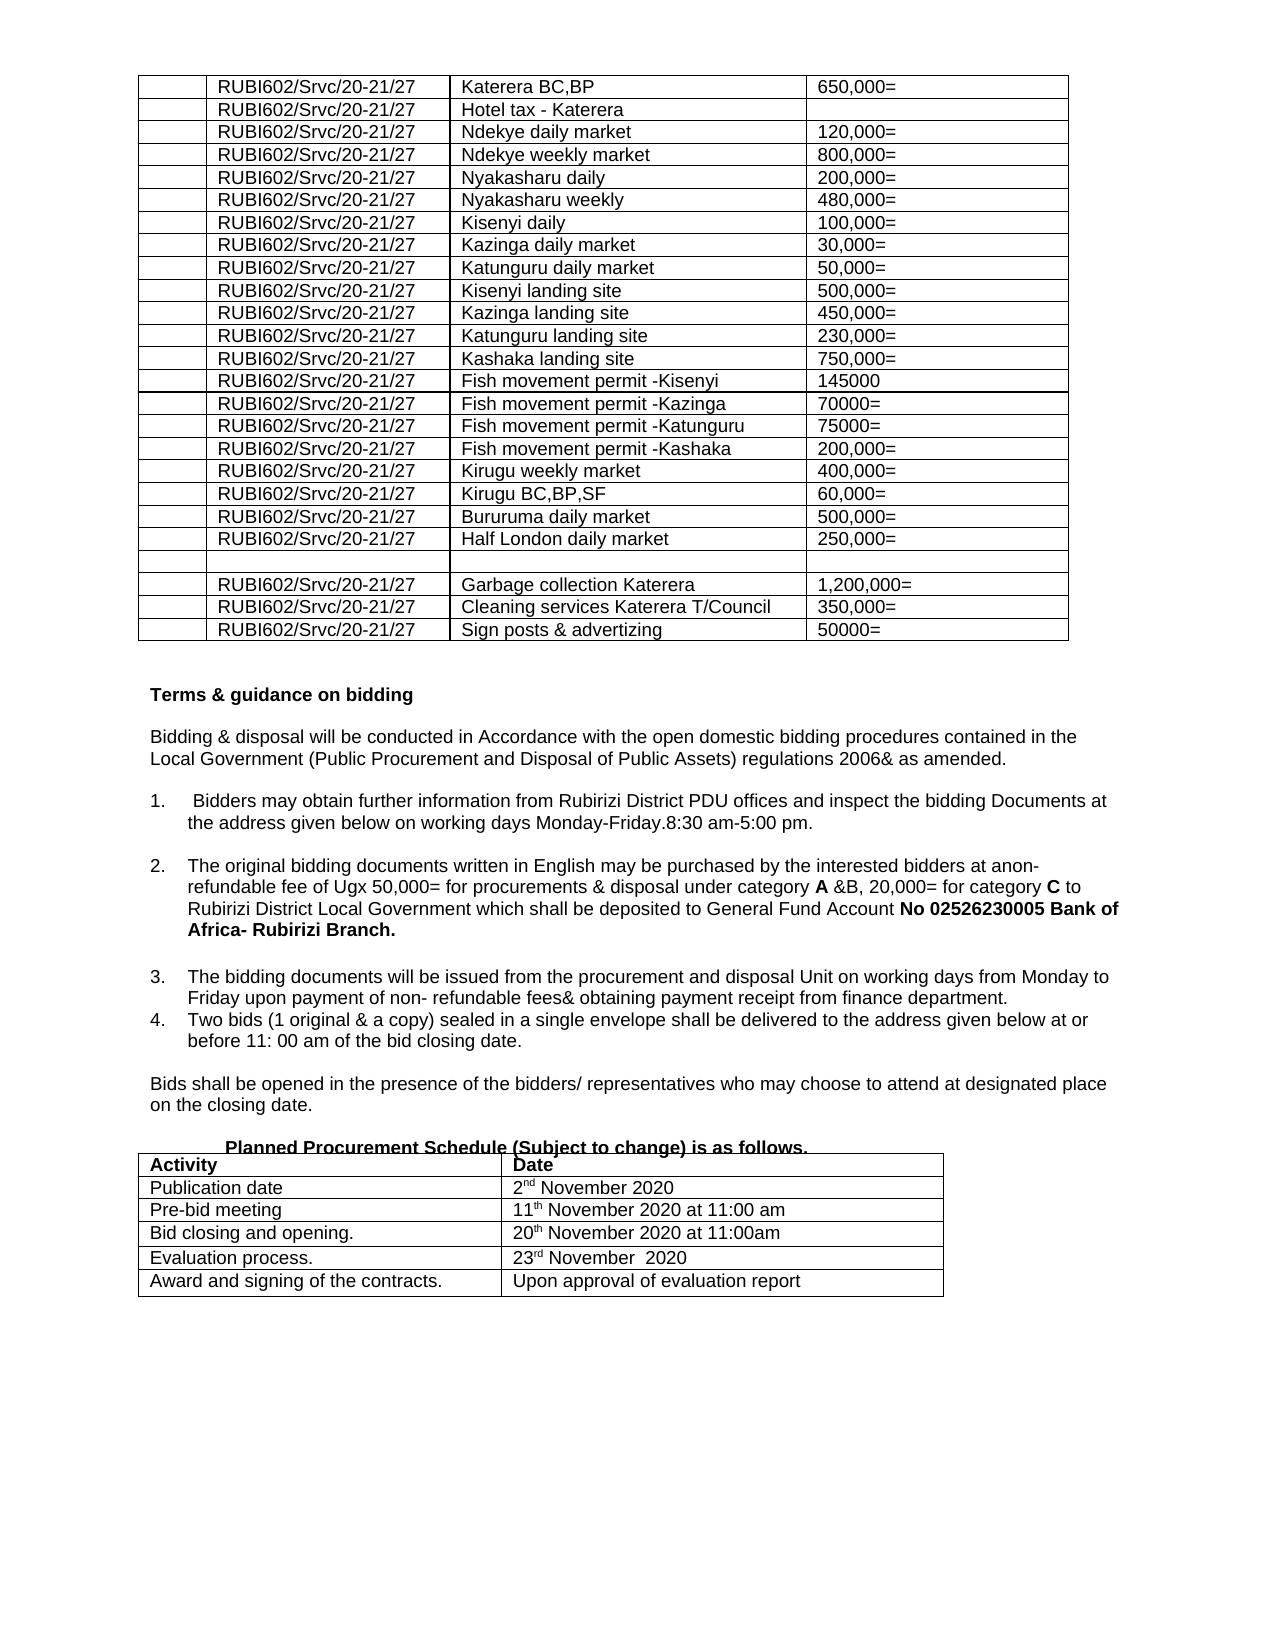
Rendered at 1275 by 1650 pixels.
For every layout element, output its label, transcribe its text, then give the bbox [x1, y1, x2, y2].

table_cell 750,000= [807, 347, 1068, 369]
table_cell [139, 370, 206, 391]
table_cell 350,000= [807, 596, 1068, 617]
table_cell Garbage collection Katerera [451, 573, 806, 595]
table_cell [207, 551, 449, 572]
list The original bidding documents written in English may be purchased by the interested bidders at anon-refundable fee of Ugx 50,000= for procurements & disposal under category A &B, 20,000= for category C to Rubirizi District Local Government which shall be deposited to General Fund Account No 02526230005 Bank of Africa- Rubirizi Branch. [150, 854, 1125, 941]
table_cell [207, 99, 449, 120]
table_cell [139, 212, 206, 233]
table_cell Katunguru landing site [451, 325, 806, 346]
table_cell [139, 347, 206, 369]
table_cell [139, 76, 206, 98]
table_cell 400,000= [807, 460, 1068, 482]
table_cell 75000= [807, 415, 1068, 437]
table_cell 650,000= [807, 76, 1068, 98]
table_cell RUBI602/Srvc/20-21/27 [207, 460, 449, 482]
table_cell Fish movement permit -Katunguru [451, 415, 806, 437]
list Planned Procurement Schedule (Subject to change) is as follows. [225, 1137, 1125, 1158]
table_cell Bid closing and opening. [139, 1222, 501, 1246]
table_cell [139, 99, 206, 120]
table_cell 145000 [807, 370, 1068, 391]
table_cell 200,000= [807, 166, 1068, 188]
table_cell Fish movement permit -Kashaka [451, 438, 806, 459]
table_cell [139, 189, 206, 211]
table_cell 120,000= [807, 121, 1068, 143]
table_cell [139, 551, 206, 572]
table_cell 800,000= [807, 144, 1068, 165]
table_cell [139, 415, 206, 437]
table_cell Kazinga landing site [451, 302, 806, 324]
table_cell [139, 121, 206, 143]
table_cell RUBI602/Srvc/20-21/27 [207, 596, 449, 617]
list Bidders may obtain further information from Rubirizi District PDU offices and inspect the bidding Documents at the address given below on working days Monday-Friday.8:30 am-5:00 pm. [150, 790, 1125, 833]
table_cell Ndekye daily market [451, 121, 806, 143]
table_cell RUBI602/Srvc/20-21/27 [207, 370, 449, 391]
table_cell 230,000= [807, 325, 1068, 346]
table_cell Kisenyi daily [451, 212, 806, 233]
table_cell 1,200,000= [807, 573, 1068, 595]
table_cell Half London daily market [451, 528, 806, 550]
table_cell 60,000= [807, 483, 1068, 504]
table_cell 11th November 2020 at 11:00 am [502, 1199, 943, 1221]
table_cell 50,000= [807, 257, 1068, 278]
table_cell [139, 506, 206, 527]
table_cell [139, 438, 206, 459]
table_cell Publication date [139, 1177, 501, 1198]
table_cell RUBI602/Srvc/20-21/27 [207, 189, 449, 211]
table_cell RUBI602/Srvc/20-21/27 [207, 212, 449, 233]
list The bidding documents will be issued from the procurement and disposal Unit on working days from Monday to Friday upon payment of non- refundable fees& obtaining payment receipt from finance department. [150, 966, 1125, 1009]
table_header Date [502, 1154, 943, 1176]
table_cell RUBI602/Srvc/20-21/27 [207, 257, 449, 278]
table_cell RUBI602/Srvc/20-21/27 [207, 166, 449, 188]
table_cell Fish movement permit -Kazinga [451, 393, 806, 414]
table_cell Sign posts & advertizing [451, 619, 806, 640]
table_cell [207, 76, 449, 98]
table_cell Kazinga daily market [451, 234, 806, 256]
table_cell [139, 596, 206, 617]
table_cell RUBI602/Srvc/20-21/27 [207, 438, 449, 459]
table_cell RUBI602/Srvc/20-21/27 [207, 280, 449, 301]
table_cell 500,000= [807, 280, 1068, 301]
text Bidding & disposal will be conducted in Accordance with the open domestic bidding procedures contained in the Local Government (Public Procurement and Disposal of Public Assets) regulations 2006& as amended. [150, 726, 1125, 769]
table_cell Hotel tax - Katerera [451, 99, 806, 120]
table_cell 250,000= [807, 528, 1068, 550]
table_cell [139, 166, 206, 188]
table_cell RUBI602/Srvc/20-21/27 [207, 234, 449, 256]
text Terms & guidance on bidding [150, 683, 1125, 705]
table_cell RUBI602/Srvc/20-21/27 [207, 393, 449, 414]
list Two bids (1 original & a copy) sealed in a single envelope shall be delivered to the address given below at or before 11: 00 am of the bid closing date. [150, 1009, 1125, 1052]
table_cell RUBI602/Srvc/20-21/27 [207, 347, 449, 369]
table_cell 480,000= [807, 189, 1068, 211]
table_cell 30,000= [807, 234, 1068, 256]
table_cell Kashaka landing site [451, 347, 806, 369]
table_cell RUBI602/Srvc/20-21/27 [207, 415, 449, 437]
table_cell RUBI602/Srvc/20-21/27 [207, 144, 449, 165]
table_cell Pre-bid meeting [139, 1199, 501, 1221]
table_cell Kirugu weekly market [451, 460, 806, 482]
table_cell [139, 393, 206, 414]
table_cell Upon approval of evaluation report [502, 1270, 943, 1296]
table_cell [139, 144, 206, 165]
table_cell RUBI602/Srvc/20-21/27 [207, 528, 449, 550]
table_cell [139, 528, 206, 550]
table_cell [139, 234, 206, 256]
text Bids shall be opened in the presence of the bidders/ representatives who may choose to attend at designated place on the closing date. [150, 1073, 1125, 1116]
table_cell Fish movement permit -Kisenyi [451, 370, 806, 391]
table_cell Katerera BC,BP [451, 76, 806, 98]
table_cell RUBI602/Srvc/20-21/27 [207, 483, 449, 504]
table_cell Kirugu BC,BP,SF [451, 483, 806, 504]
table_cell 70000= [807, 393, 1068, 414]
table_cell 2nd November 2020 [502, 1177, 943, 1198]
table_cell RUBI602/Srvc/20-21/27 [207, 325, 449, 346]
table_cell RUBI602/Srvc/20-21/27 [207, 506, 449, 527]
table_cell [807, 99, 1068, 120]
table_cell Cleaning services Katerera T/Council [451, 596, 806, 617]
table_cell RUBI602/Srvc/20-21/27 [207, 619, 449, 640]
table_cell [451, 551, 806, 572]
table_cell Kisenyi landing site [451, 280, 806, 301]
table_cell 450,000= [807, 302, 1068, 324]
table_cell Nyakasharu daily [451, 166, 806, 188]
table_cell RUBI602/Srvc/20-21/27 [207, 573, 449, 595]
table_cell 100,000= [807, 212, 1068, 233]
table_cell [139, 325, 206, 346]
table_cell [139, 460, 206, 482]
table_cell 500,000= [807, 506, 1068, 527]
table_cell [139, 302, 206, 324]
table_cell Katunguru daily market [451, 257, 806, 278]
table_cell Nyakasharu weekly [451, 189, 806, 211]
table_header Activity [139, 1154, 501, 1176]
table_cell 23rd November 2020 [502, 1247, 943, 1269]
table_cell [139, 573, 206, 595]
table_cell 50000= [807, 619, 1068, 640]
table_cell 200,000= [807, 438, 1068, 459]
table_cell [807, 551, 1068, 572]
table_cell [139, 483, 206, 504]
table_cell Award and signing of the contracts. [139, 1270, 501, 1296]
table_cell Ndekye weekly market [451, 144, 806, 165]
table_cell Evaluation process. [139, 1247, 501, 1269]
table_cell 20th November 2020 at 11:00am [502, 1222, 943, 1246]
table_cell [139, 280, 206, 301]
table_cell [207, 121, 449, 143]
table_cell [139, 257, 206, 278]
table_cell [139, 619, 206, 640]
table_cell RUBI602/Srvc/20-21/27 [207, 302, 449, 324]
table_cell Bururuma daily market [451, 506, 806, 527]
